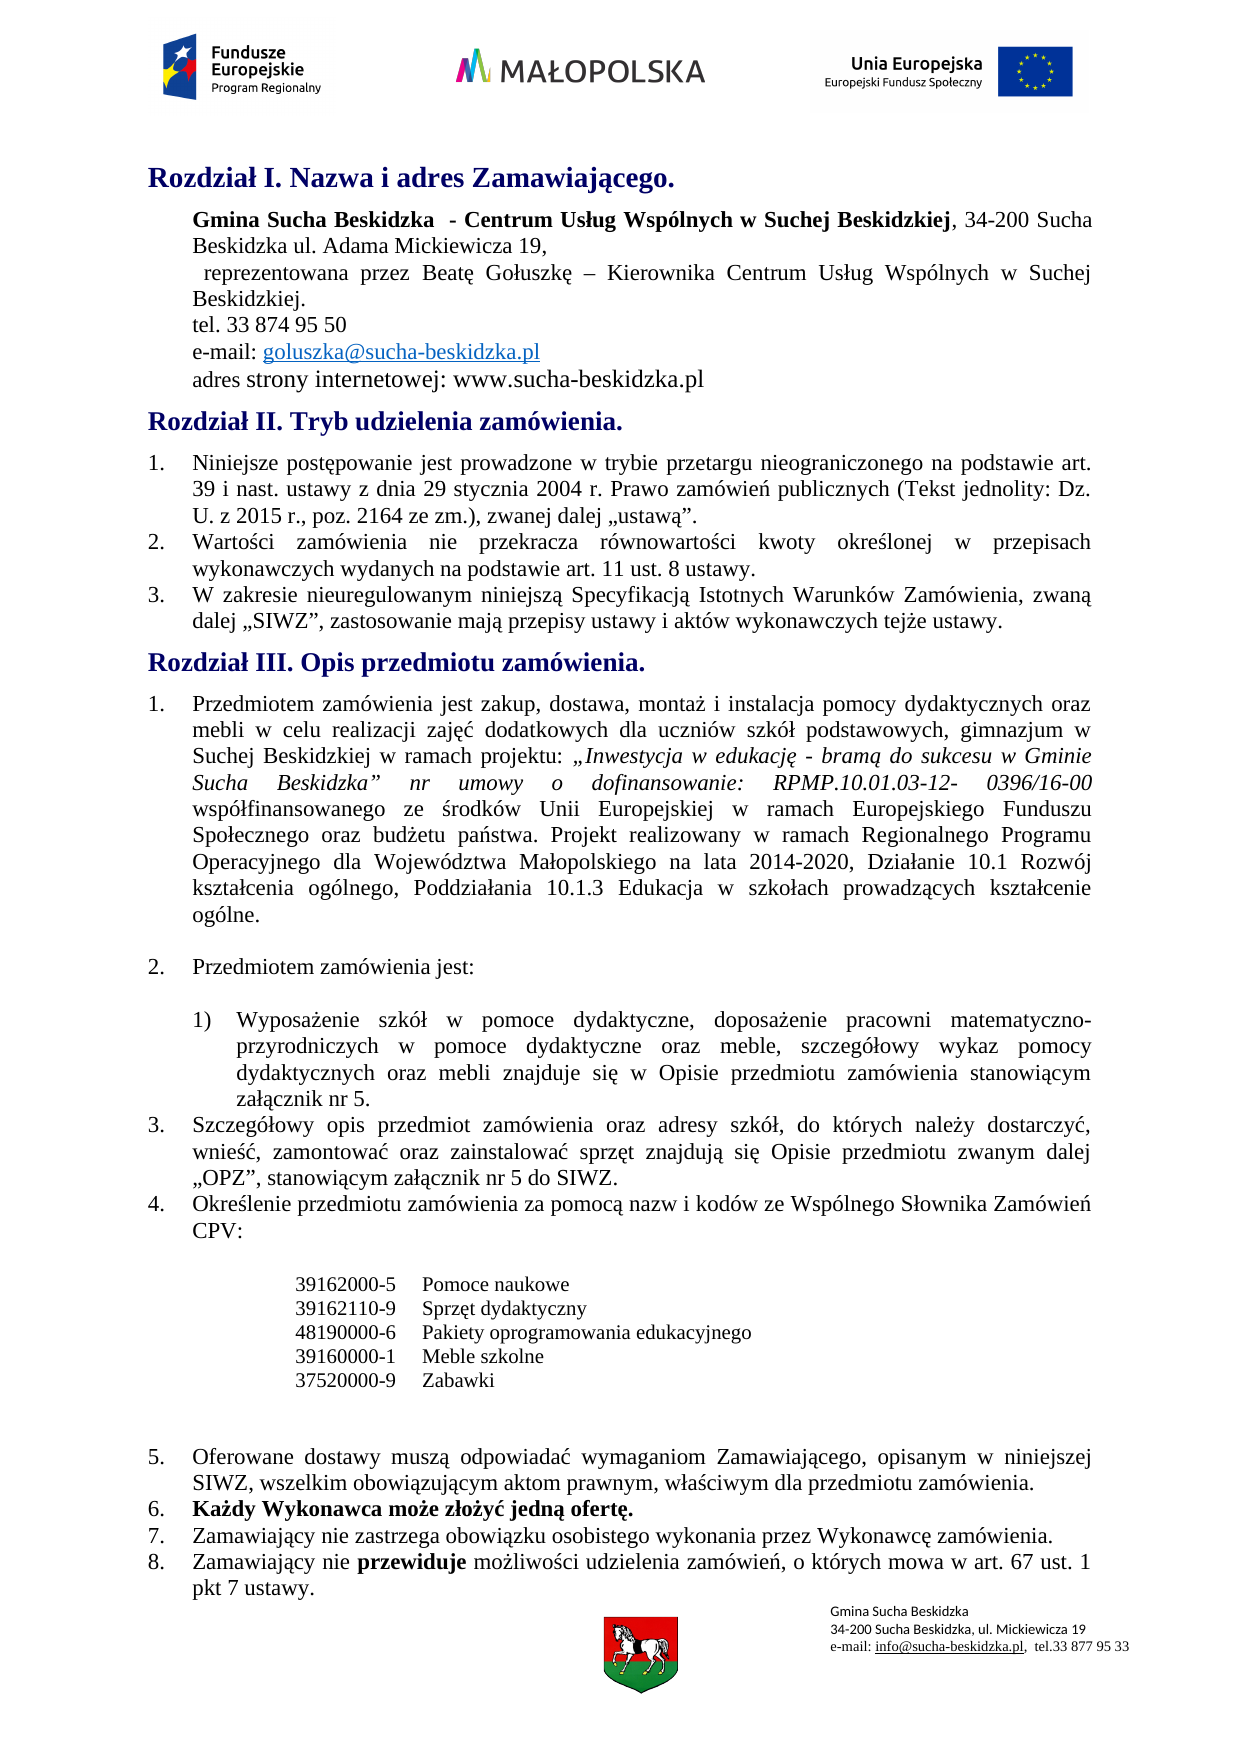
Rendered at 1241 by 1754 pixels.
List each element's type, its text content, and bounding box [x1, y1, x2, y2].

picture [809, 30, 1089, 113]
text 39162000-5 Pomoce naukowe [221, 1272, 1093, 1296]
list Przedmiotem zamówienia jest: [148, 953, 1093, 980]
list W zakresie nieuregulowanym niniejszą Specyfikacją Istotnych Warunków Zamówienia, zwaną dalej „SIWZ”, zastosowanie mają przepisy ustawy i aktów wykonawczych tejże ustawy. [148, 581, 1093, 634]
list Wyposażenie szkół w pomoce dydaktyczne, doposażenie pracowni matematyczno-przyrodniczych w pomoce dydaktyczne oraz meble, szczegółowy wykaz pomocy dydaktycznych oraz mebli znajduje się w Opisie przedmiotu zamówienia stanowiącym załącznik nr 5. [192, 1006, 1093, 1111]
text Rozdział II. Tryb udzielenia zamówienia. [148, 406, 1093, 437]
list Szczegółowy opis przedmiot zamówienia oraz adresy szkół, do których należy dostarczyć, wnieść, zamontować oraz zainstalować sprzęt znajdują się Opisie przedmiotu zwanym dalej „OPZ”, stanowiącym załącznik nr 5 do SIWZ. [148, 1111, 1093, 1191]
text 39160000-1 Meble szkolne [221, 1344, 1093, 1368]
text e-mail: goluszka@sucha-beskidzka.pl [192, 338, 1093, 364]
picture [601, 1616, 682, 1695]
text adres strony internetowej: www.sucha-beskidzka.pl [192, 364, 1093, 393]
text tel. 33 874 95 50 [192, 312, 1093, 338]
text 39162110-9 Sprzęt dydaktyczny [148, 1296, 1093, 1320]
list Wartości zamówienia nie przekracza równowartości kwoty określonej w przepisach wykonawczych wydanych na podstawie art. 11 ust. 8 ustawy. [148, 528, 1093, 581]
text Gmina Sucha Beskidzka - Centrum Usług Wspólnych w Suchej Beskidzkiej, 34-200 Sucha Beskidzka ul. Adama Mickiewicza 19, [192, 206, 1093, 259]
list Oferowane dostawy muszą odpowiadać wymaganiom Zamawiającego, opisanym w niniejszej SIWZ, wszelkim obowiązującym aktom prawnym, właściwym dla przedmiotu zamówienia. [148, 1443, 1093, 1495]
list Zamawiający nie przewiduje możliwości udzielenia zamówień, o których mowa w art. 67 ust. 1 pkt 7 ustawy. [148, 1548, 1093, 1601]
text 48190000-6 Pakiety oprogramowania edukacyjnego [221, 1320, 1093, 1344]
list Niniejsze postępowanie jest prowadzone w trybie przetargu nieograniczonego na podstawie art. 39 i nast. ustawy z dnia 29 stycznia 2004 r. Prawo zamówień publicznych (Tekst jednolity: Dz. U. z 2015 r., poz. 2164 ze zm.), zwanej dalej „ustawą”. [148, 449, 1093, 528]
text Rozdział I. Nazwa i adres Zamawiającego. [148, 160, 1093, 194]
text Rozdział III. Opis przedmiotu zamówienia. [148, 646, 1093, 677]
list Zamawiający nie zastrzega obowiązku osobistego wykonania przez Wykonawcę zamówienia. [148, 1522, 1093, 1548]
text reprezentowana przez Beatę Gołuszkę – Kierownika Centrum Usług Wspólnych w Suchej Beskidzkiej. [192, 259, 1093, 312]
list Każdy Wykonawca może złożyć jedną ofertę. [148, 1495, 1093, 1522]
picture [436, 32, 725, 99]
list Przedmiotem zamówienia jest zakup, dostawa, montaż i instalacja pomocy dydaktycznych oraz mebli w celu realizacji zajęć dodatkowych dla uczniów szkół podstawowych, gimnazjum w Suchej Beskidzkiej w ramach projektu: „Inwestycja w edukację - bramą do sukcesu w Gminie Sucha Beskidzka” nr umowy o dofinansowanie: RPMP.10.01.03-12- 0396/16-00 współfinansowanego ze środków Unii Europejskiej w ramach Europejskiego Funduszu Społecznego oraz budżetu państwa. Projekt realizowany w ramach Regionalnego Programu Operacyjnego dla Województwa Małopolskiego na lata 2014-2020, Działanie 10.1 Rozwój kształcenia ogólnego, Poddziałania 10.1.3 Edukacja w szkołach prowadzących kształcenie ogólne. [148, 690, 1093, 927]
text 37520000-9 Zabawki [221, 1368, 1093, 1392]
list Określenie przedmiotu zamówienia za pomocą nazw i kodów ze Wspólnego Słownika Zamówień CPV: [148, 1191, 1093, 1243]
picture [147, 17, 337, 116]
